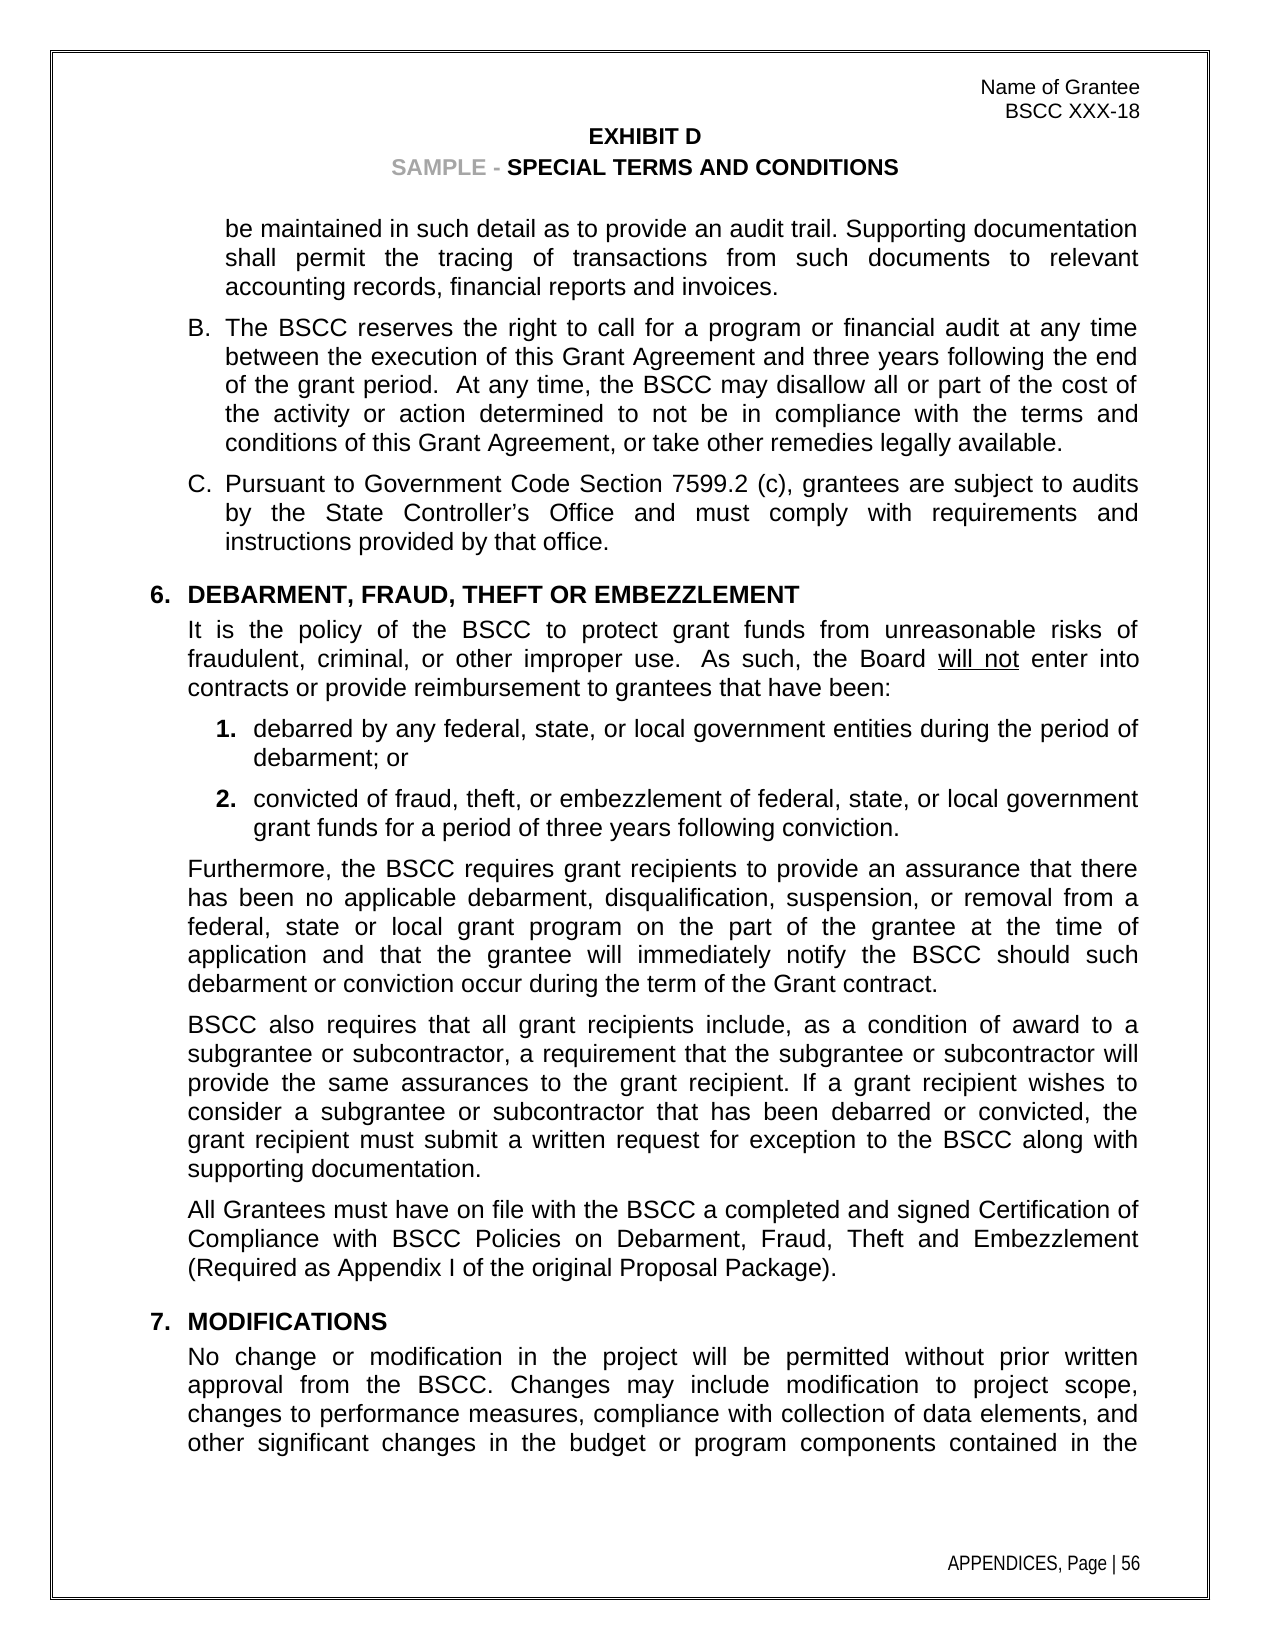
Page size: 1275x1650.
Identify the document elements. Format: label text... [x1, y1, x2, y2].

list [187, 214, 1140, 300]
text Furthermore, the BSCC requires grant recipients to provide an assurance that there has been no applicable debarment, disqualification, suspension, or removal from a federal, state or local grant program on the part of the grantee at the time of application and that the grantee will immediately notify the BSCC should such debarment or conviction occur during the term of the Grant contract. [187, 854, 1140, 998]
list MODIFICATIONS [150, 1307, 1140, 1335]
text It is the policy of the BSCC to protect grant funds from unreasonable risks of fraudulent, criminal, or other improper use. As such, the Board will not enter into contracts or provide reimbursement to grantees that have been: [187, 615, 1140, 702]
list debarred by any federal, state, or local government entities during the period of debarment; or [216, 714, 1140, 772]
list The BSCC reserves the right to call for a program or financial audit at any time between the execution of this Grant Agreement and three years following the end of the grant period. At any time, the BSCC may disallow all or part of the cost of the activity or action determined to not be in compliance with the terms and conditions of this Grant Agreement, or take other remedies legally available. [187, 313, 1140, 457]
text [187, 1342, 1140, 1457]
list Pursuant to Government Code Section 7599.2 (c), grantees are subject to audits by the State Controller’s Office and must comply with requirements and instructions provided by that office. [187, 469, 1140, 555]
subtitle Debarment, Fraud, Theft or Embezzlement [150, 580, 1140, 609]
list convicted of fraud, theft, or embezzlement of federal, state, or local government grant funds for a period of three years following conviction. [216, 784, 1140, 842]
text All Grantees must have on file with the BSCC a completed and signed Certification of Compliance with BSCC Policies on Debarment, Fraud, Theft and Embezzlement (Required as Appendix I of the original Proposal Package). [187, 1195, 1140, 1282]
text BSCC also requires that all grant recipients include, as a condition of award to a subgrantee or subcontractor, a requirement that the subgrantee or subcontractor will provide the same assurances to the grant recipient. If a grant recipient wishes to consider a subgrantee or subcontractor that has been debarred or convicted, the grant recipient must submit a written request for exception to the BSCC along with supporting documentation. [187, 1010, 1140, 1183]
